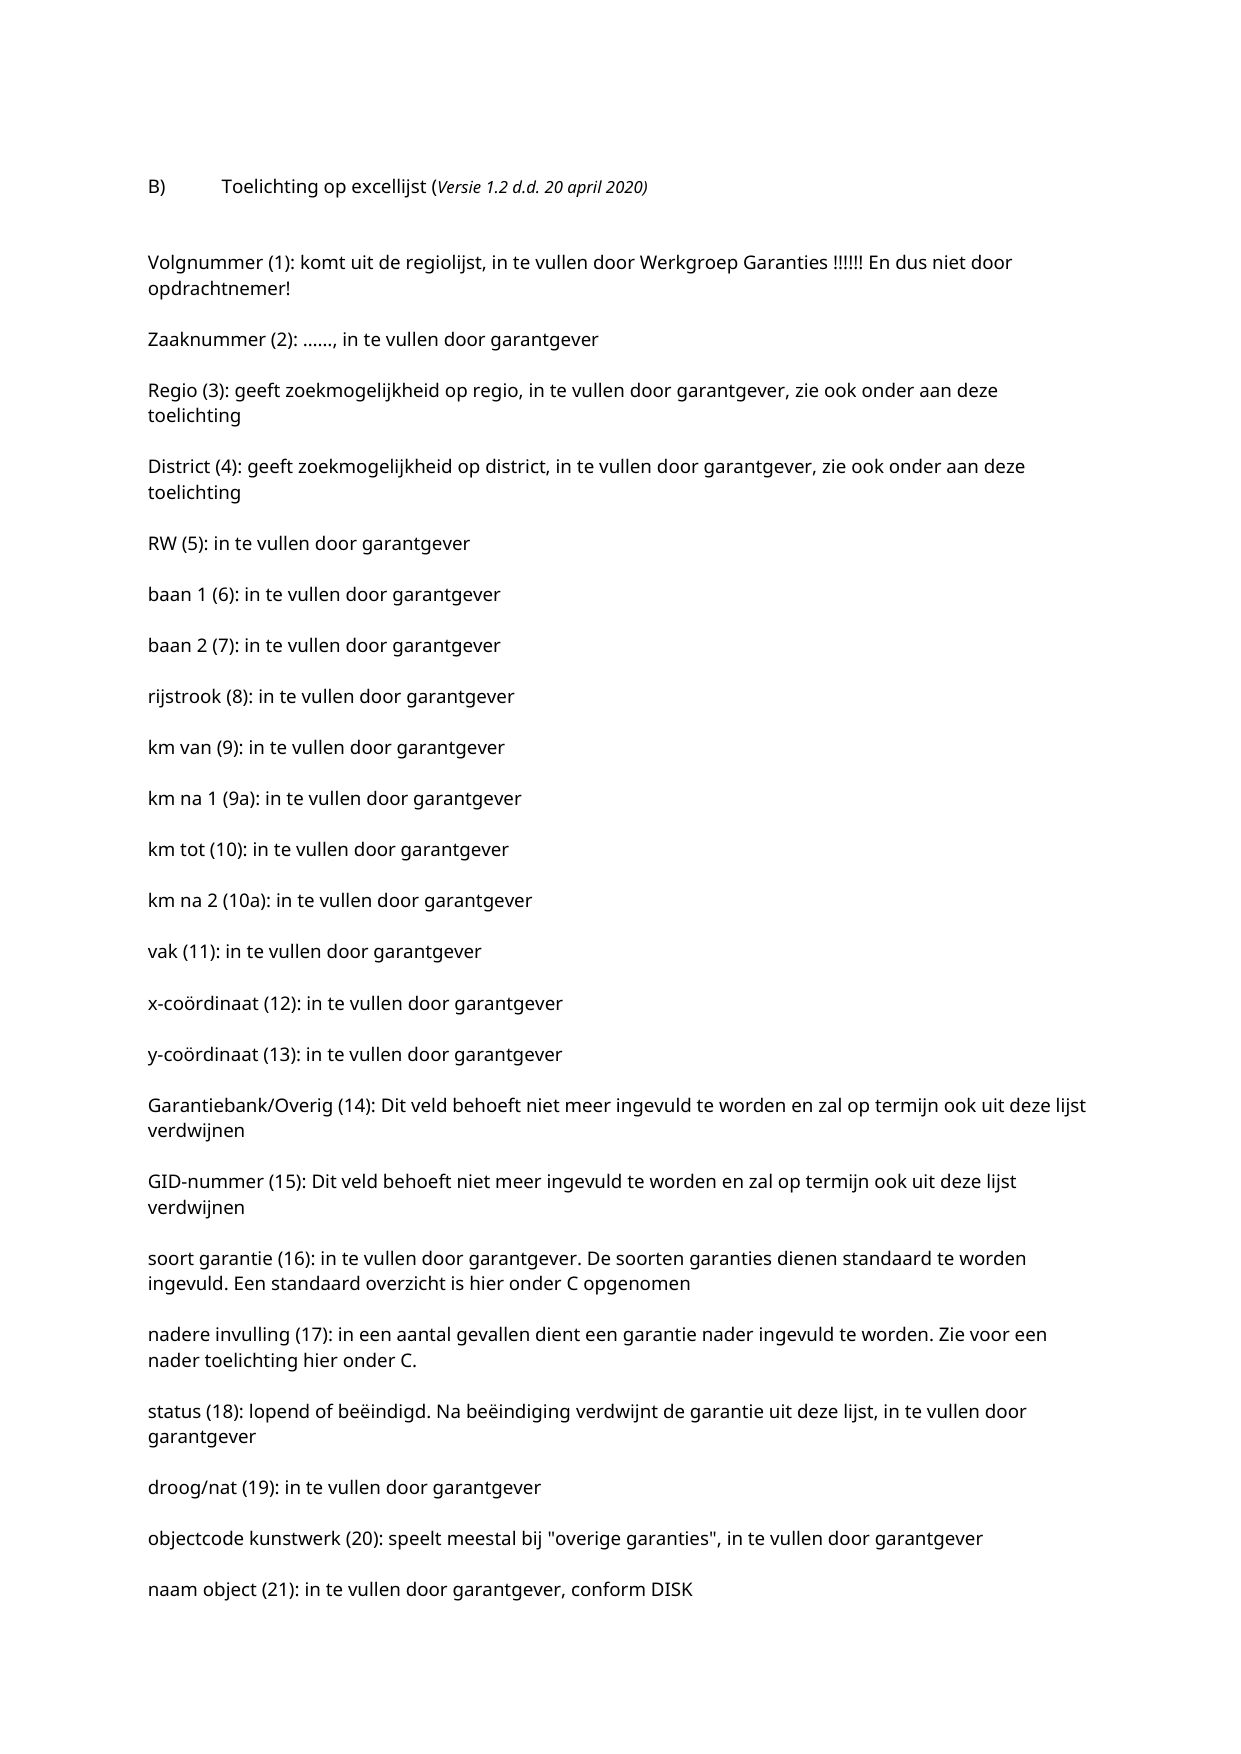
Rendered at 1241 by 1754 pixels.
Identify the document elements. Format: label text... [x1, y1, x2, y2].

text naam object (21): in te vullen door garantgever, conform DISK [148, 1577, 1093, 1602]
text RW (5): in te vullen door garantgever [148, 530, 1093, 556]
text baan 1 (6): in te vullen door garantgever [148, 581, 1093, 607]
text droog/nat (19): in te vullen door garantgever [148, 1475, 1093, 1500]
text status (18): lopend of beëindigd. Na beëindiging verdwijnt de garantie uit deze lijst, in te vullen door garantgever [148, 1398, 1093, 1449]
text vak (11): in te vullen door garantgever [148, 939, 1093, 964]
text baan 2 (7): in te vullen door garantgever [148, 632, 1093, 658]
text x-coördinaat (12): in te vullen door garantgever [148, 990, 1093, 1015]
text District (4): geeft zoekmogelijkheid op district, in te vullen door garantgever, zie ook onder aan deze toelichting [148, 454, 1093, 505]
text Regio (3): geeft zoekmogelijkheid op regio, in te vullen door garantgever, zie ook onder aan deze toelichting [148, 377, 1093, 428]
text km na 2 (10a): in te vullen door garantgever [148, 888, 1093, 913]
text Zaaknummer (2): ……, in te vullen door garantgever [148, 326, 1093, 352]
text Volgnummer (1): komt uit de regiolijst, in te vullen door Werkgroep Garanties !!!!!! En dus niet door opdrachtnemer! [148, 250, 1093, 301]
text objectcode kunstwerk (20): speelt meestal bij "overige garanties", in te vullen door garantgever [148, 1526, 1093, 1551]
text nadere invulling (17): in een aantal gevallen dient een garantie nader ingevuld te worden. Zie voor een nader toelichting hier onder C. [148, 1322, 1093, 1373]
text km tot (10): in te vullen door garantgever [148, 837, 1093, 862]
text km van (9): in te vullen door garantgever [148, 734, 1093, 760]
text B) Toelichting op excellijst (Versie 1.2 d.d. 20 april 2020) [148, 173, 1093, 199]
text soort garantie (16): in te vullen door garantgever. De soorten garanties dienen standaard te worden ingevuld. Een standaard overzicht is hier onder C opgenomen [148, 1245, 1093, 1296]
text GID-nummer (15): Dit veld behoeft niet meer ingevuld te worden en zal op termijn ook uit deze lijst verdwijnen [148, 1168, 1093, 1219]
text Garantiebank/Overig (14): Dit veld behoeft niet meer ingevuld te worden en zal op termijn ook uit deze lijst verdwijnen [148, 1092, 1093, 1143]
text rijstrook (8): in te vullen door garantgever [148, 683, 1093, 709]
text km na 1 (9a): in te vullen door garantgever [148, 786, 1093, 811]
text y-coördinaat (13): in te vullen door garantgever [148, 1041, 1093, 1066]
